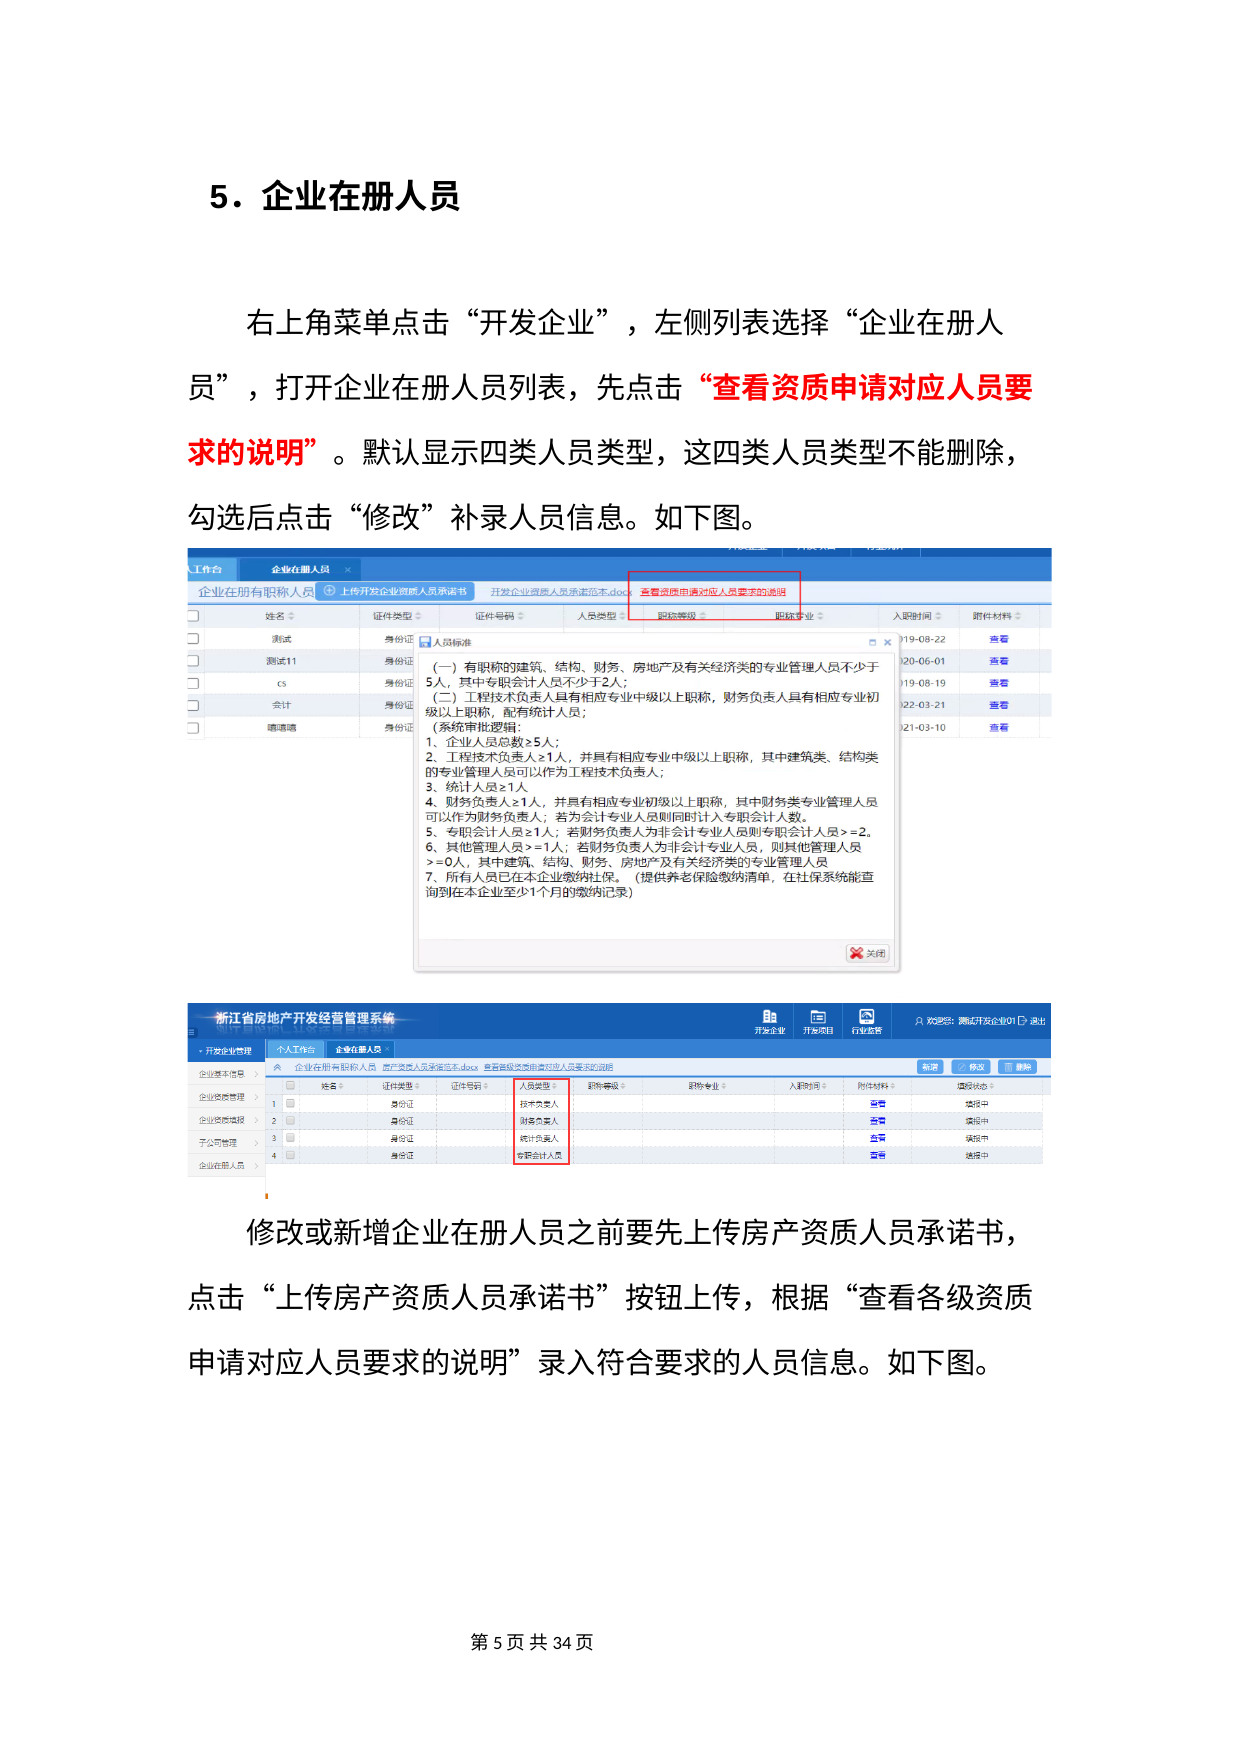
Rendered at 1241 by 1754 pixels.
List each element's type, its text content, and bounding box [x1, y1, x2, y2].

list 修改或新增企业在册人员之前要先上传房产资质人员承诺书，点击“上传房产资质人员承诺书”按钮上传，根据“查看各级资质申请对应人员要求的说明”录入符合要求的人员信息。如下图。 [187, 1199, 1053, 1394]
list 右上角菜单点击“开发企业”，左侧列表选择“企业在册人员”，打开企业在册人员列表，先点击“查看资质申请对应人员要求的说明”。默认显示四类人员类型，这四类人员类型不能删除，勾选后点击“修改”补录人员信息。如下图。 [187, 289, 1053, 549]
subtitle 企业在册人员 [168, 162, 1053, 227]
picture [187, 548, 1052, 1199]
